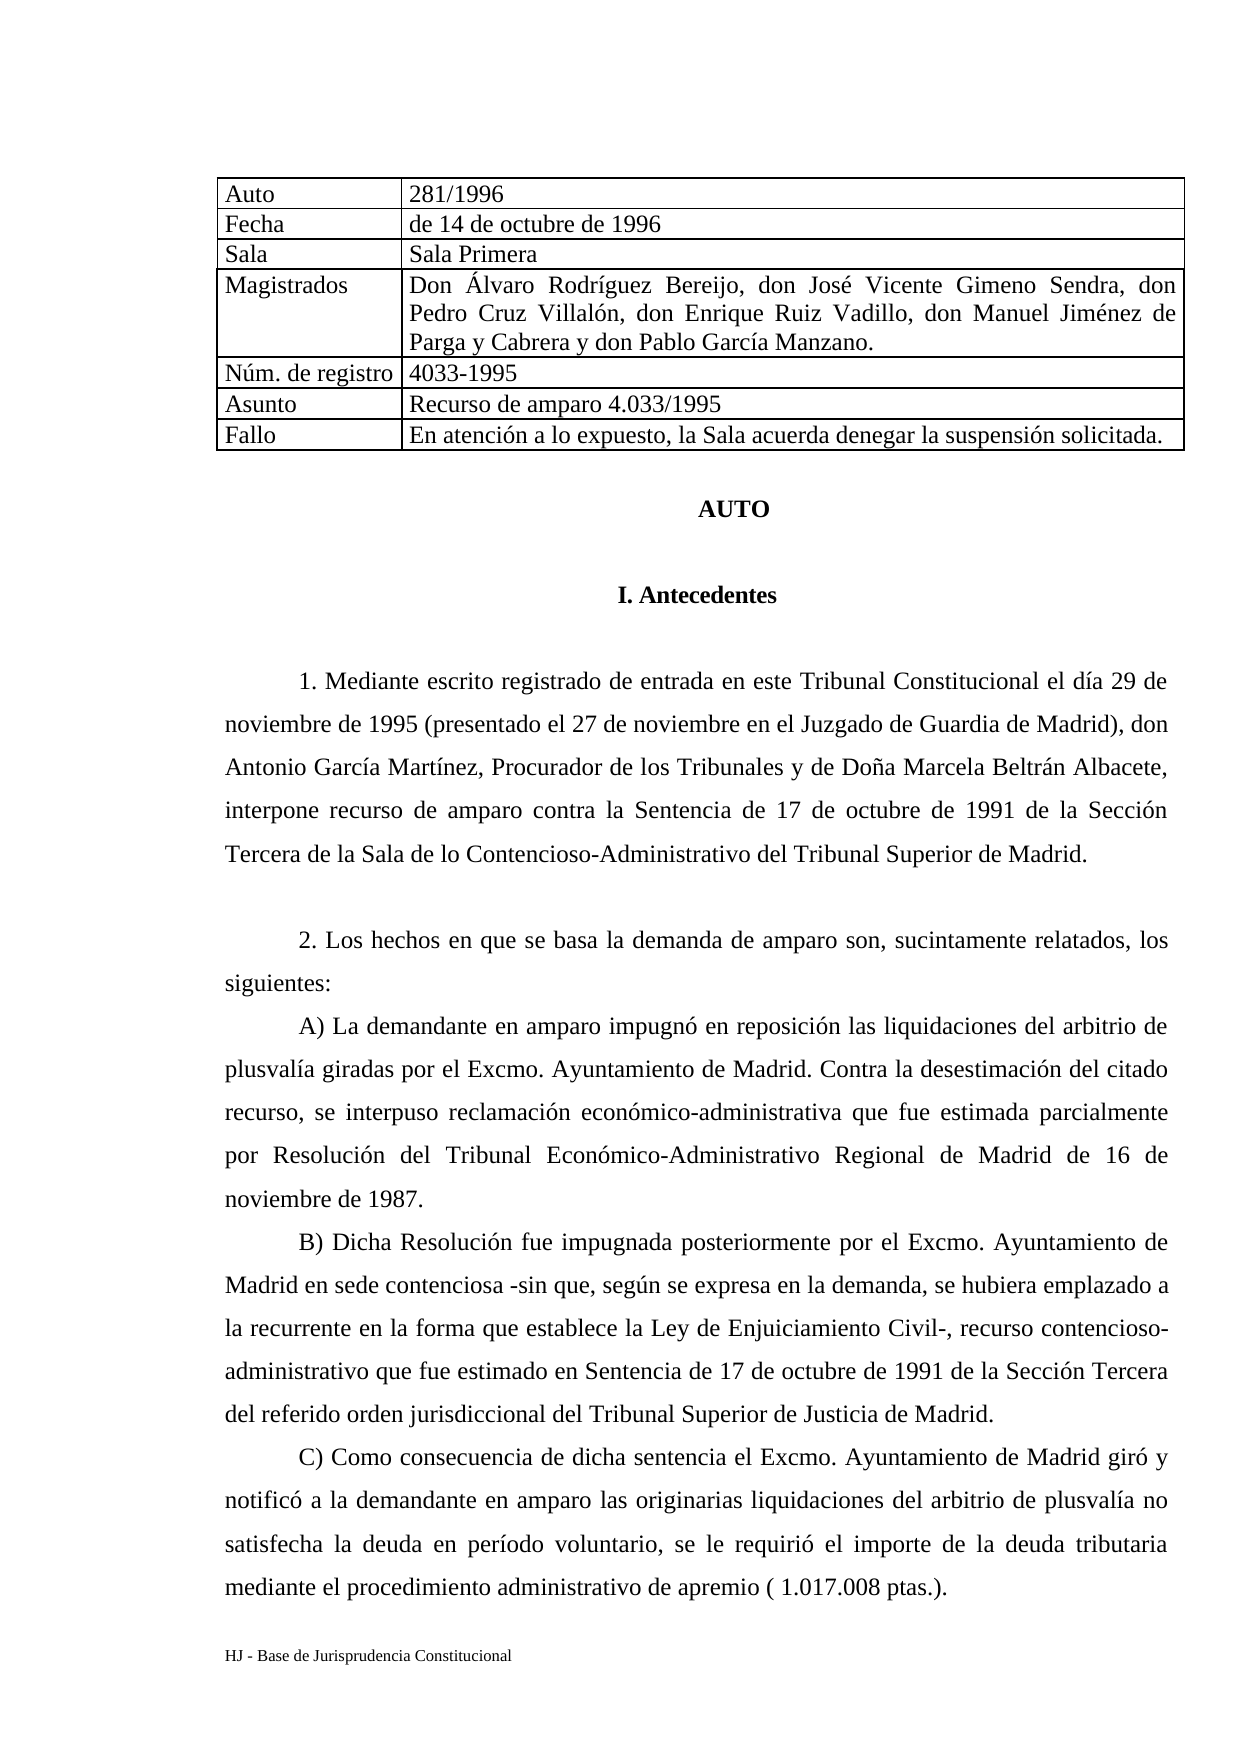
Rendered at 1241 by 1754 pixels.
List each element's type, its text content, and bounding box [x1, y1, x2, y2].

table_cell Don Álvaro Rodríguez Bereijo, don José Vicente Gimeno Sendra, don Pedro Cruz Villalón, don Enrique Ruiz Vadillo, don Manuel Jiménez de Parga y Cabrera y don Pablo García Manzano. [403, 270, 1183, 356]
text AUTO [224, 494, 1169, 522]
text I. Antecedentes [224, 580, 1169, 609]
table_cell Magistrados [218, 270, 401, 356]
table_cell Sala [218, 240, 401, 268]
table_cell Asunto [218, 389, 401, 418]
text A) La demandante en amparo impugnó en reposición las liquidaciones del arbitrio de plusvalía giradas por el Excmo. Ayuntamiento de Madrid. Contra la desestimación del citado recurso, se interpuso reclamación económico-administrativa que fue estimada parcialmente por Resolución del Tribunal Económico-Administrativo Regional de Madrid de 16 de noviembre de 1987. [224, 1011, 1169, 1212]
table_header Auto [218, 179, 401, 207]
text C) Como consecuencia de dicha sentencia el Excmo. Ayuntamiento de Madrid giró y notificó a la demandante en amparo las originarias liquidaciones del arbitrio de plusvalía no satisfecha la deuda en período voluntario, se le requirió el importe de la deuda tributaria mediante el procedimiento administrativo de apremio ( 1.017.008 ptas.). [224, 1442, 1169, 1601]
table_header 281/1996 [402, 179, 1184, 207]
table_cell Sala Primera [402, 240, 1184, 268]
table_cell En atención a lo expuesto, la Sala acuerda denegar la suspensión solicitada. [403, 420, 1183, 448]
text 1. Mediante escrito registrado de entrada en este Tribunal Constitucional el día 29 de noviembre de 1995 (presentado el 27 de noviembre en el Juzgado de Guardia de Madrid), don Antonio García Martínez, Procurador de los Tribunales y de Doña Marcela Beltrán Albacete, interpone recurso de amparo contra la Sentencia de 17 de octubre de 1991 de la Sección Tercera de la Sala de lo Contencioso-Administrativo del Tribunal Superior de Madrid. [224, 666, 1169, 867]
table_cell de 14 de octubre de 1996 [402, 209, 1184, 238]
table_cell Fallo [218, 420, 401, 448]
table_cell Fecha [218, 209, 401, 238]
table_cell Recurso de amparo 4.033/1995 [403, 389, 1183, 418]
table_cell Núm. de registro [218, 358, 401, 387]
text 2. Los hechos en que se basa la demanda de amparo son, sucintamente relatados, los siguientes: [224, 925, 1169, 997]
table_cell 4033-1995 [403, 358, 1183, 387]
text B) Dicha Resolución fue impugnada posteriormente por el Excmo. Ayuntamiento de Madrid en sede contenciosa -sin que, según se expresa en la demanda, se hubiera emplazado a la recurrente en la forma que establece la Ley de Enjuiciamiento Civil-, recurso contencioso-administrativo que fue estimado en Sentencia de 17 de octubre de 1991 de la Sección Tercera del referido orden jurisdiccional del Tribunal Superior de Justicia de Madrid. [224, 1227, 1169, 1428]
